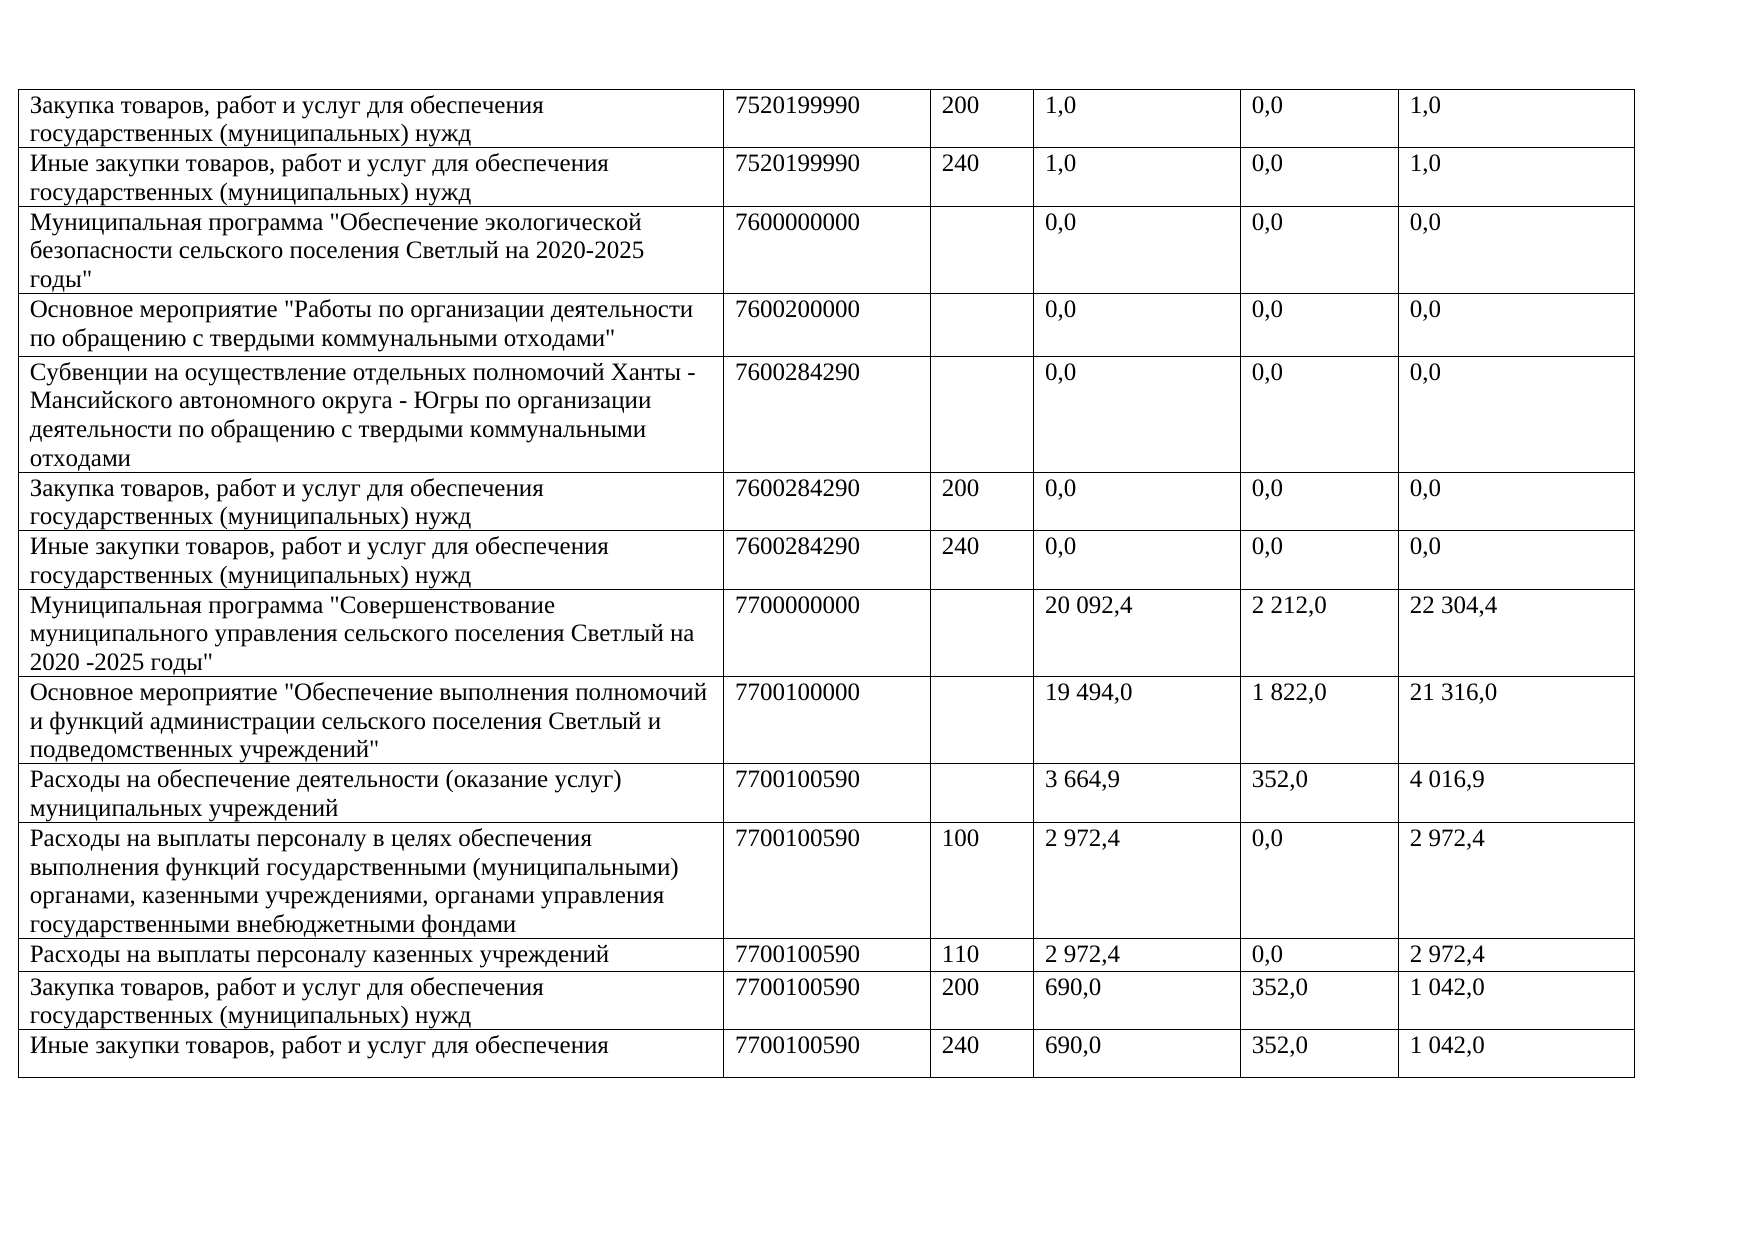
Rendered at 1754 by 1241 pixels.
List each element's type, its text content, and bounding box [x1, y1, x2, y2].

table_cell 7520199990 [724, 148, 930, 206]
table_cell 200 [931, 972, 1033, 1029]
table_cell 22 304,4 [1399, 590, 1634, 676]
table_cell Закупка товаров, работ и услуг для обеспечения государственных (муниципальных) нужд [19, 972, 723, 1029]
table_cell 0,0 [1241, 294, 1398, 356]
table_cell 240 [931, 1030, 1033, 1077]
table_cell 0,0 [1399, 207, 1634, 293]
table_cell [931, 294, 1033, 356]
table_cell Основное мероприятие "Работы по организации деятельности по обращению с твердыми коммунальными отходами" [19, 294, 723, 356]
table_cell 7700100590 [724, 1030, 930, 1077]
table_cell 0,0 [1399, 294, 1634, 356]
table_cell [931, 357, 1033, 472]
table_cell 690,0 [1034, 972, 1240, 1029]
table_cell 0,0 [1241, 90, 1398, 147]
table_cell 110 [931, 939, 1033, 971]
table_cell 690,0 [1034, 1030, 1240, 1077]
table_cell 21 316,0 [1399, 677, 1634, 763]
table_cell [19, 1030, 723, 1077]
table_cell Иные закупки товаров, работ и услуг для обеспечения государственных (муниципальных) нужд [19, 148, 723, 206]
table_cell [931, 207, 1033, 293]
table_cell [931, 590, 1033, 676]
table_cell Закупка товаров, работ и услуг для обеспечения государственных (муниципальных) нужд [19, 473, 723, 530]
table_cell 4 016,9 [1399, 764, 1634, 822]
table_cell Субвенции на осуществление отдельных полномочий Ханты - Мансийского автономного округа - Югры по организации деятельности по обращению с твердыми коммунальными отходами [19, 357, 723, 472]
table_cell 7600284290 [724, 531, 930, 589]
table_cell 20 092,4 [1034, 590, 1240, 676]
table_cell 7700100590 [724, 972, 930, 1029]
table_cell 0,0 [1241, 823, 1398, 938]
table_cell 0,0 [1241, 939, 1398, 971]
table_cell 1 042,0 [1399, 1030, 1634, 1077]
table_cell 0,0 [1399, 473, 1634, 530]
table_cell 0,0 [1241, 531, 1398, 589]
table_cell 1,0 [1034, 90, 1240, 147]
table_cell 1 042,0 [1399, 972, 1634, 1029]
table_cell 7700100590 [724, 939, 930, 971]
table_cell Расходы на обеспечение деятельности (оказание услуг) муниципальных учреждений [19, 764, 723, 822]
table_cell 200 [931, 473, 1033, 530]
table_cell 7700100590 [724, 823, 930, 938]
table_cell 0,0 [1034, 473, 1240, 530]
table_cell 2 972,4 [1399, 939, 1634, 971]
table_cell 352,0 [1241, 972, 1398, 1029]
table_cell 1,0 [1399, 90, 1634, 147]
table_cell 2 212,0 [1241, 590, 1398, 676]
table_cell 0,0 [1241, 357, 1398, 472]
table_cell 1,0 [1034, 148, 1240, 206]
table_cell 0,0 [1399, 357, 1634, 472]
table_cell 0,0 [1034, 531, 1240, 589]
table_cell 352,0 [1241, 1030, 1398, 1077]
table_cell Муниципальная программа "Совершенствование муниципального управления сельского поселения Светлый на 2020 -2025 годы" [19, 590, 723, 676]
table_cell 1,0 [1399, 148, 1634, 206]
table_cell 0,0 [1034, 207, 1240, 293]
table_cell 7600284290 [724, 357, 930, 472]
table_cell 0,0 [1241, 148, 1398, 206]
table_cell 240 [931, 148, 1033, 206]
table_cell 7700000000 [724, 590, 930, 676]
table_cell Иные закупки товаров, работ и услуг для обеспечения государственных (муниципальных) нужд [19, 531, 723, 589]
table_cell 100 [931, 823, 1033, 938]
table_cell 352,0 [1241, 764, 1398, 822]
table_cell 19 494,0 [1034, 677, 1240, 763]
table_cell 2 972,4 [1034, 823, 1240, 938]
table_cell Закупка товаров, работ и услуг для обеспечения государственных (муниципальных) нужд [19, 90, 723, 147]
table_cell 7600000000 [724, 207, 930, 293]
table_cell 7520199990 [724, 90, 930, 147]
table_cell 1 822,0 [1241, 677, 1398, 763]
table_cell Муниципальная программа "Обеспечение экологической безопасности сельского поселения Светлый на 2020-2025 годы" [19, 207, 723, 293]
table_cell 7700100590 [724, 764, 930, 822]
table_cell [931, 677, 1033, 763]
table_cell Основное мероприятие "Обеспечение выполнения полномочий и функций администрации сельского поселения Светлый и подведомственных учреждений" [19, 677, 723, 763]
table_cell 0,0 [1399, 531, 1634, 589]
table_cell Расходы на выплаты персоналу казенных учреждений [19, 939, 723, 971]
table_cell 2 972,4 [1034, 939, 1240, 971]
table_cell [931, 764, 1033, 822]
table_cell 7700100000 [724, 677, 930, 763]
table_cell 7600200000 [724, 294, 930, 356]
table_cell 2 972,4 [1399, 823, 1634, 938]
table_cell 3 664,9 [1034, 764, 1240, 822]
table_cell 0,0 [1034, 294, 1240, 356]
table_cell 0,0 [1034, 357, 1240, 472]
table_cell 200 [931, 90, 1033, 147]
table_cell 240 [931, 531, 1033, 589]
table_cell 7600284290 [724, 473, 930, 530]
table_cell 0,0 [1241, 207, 1398, 293]
table_cell 0,0 [1241, 473, 1398, 530]
